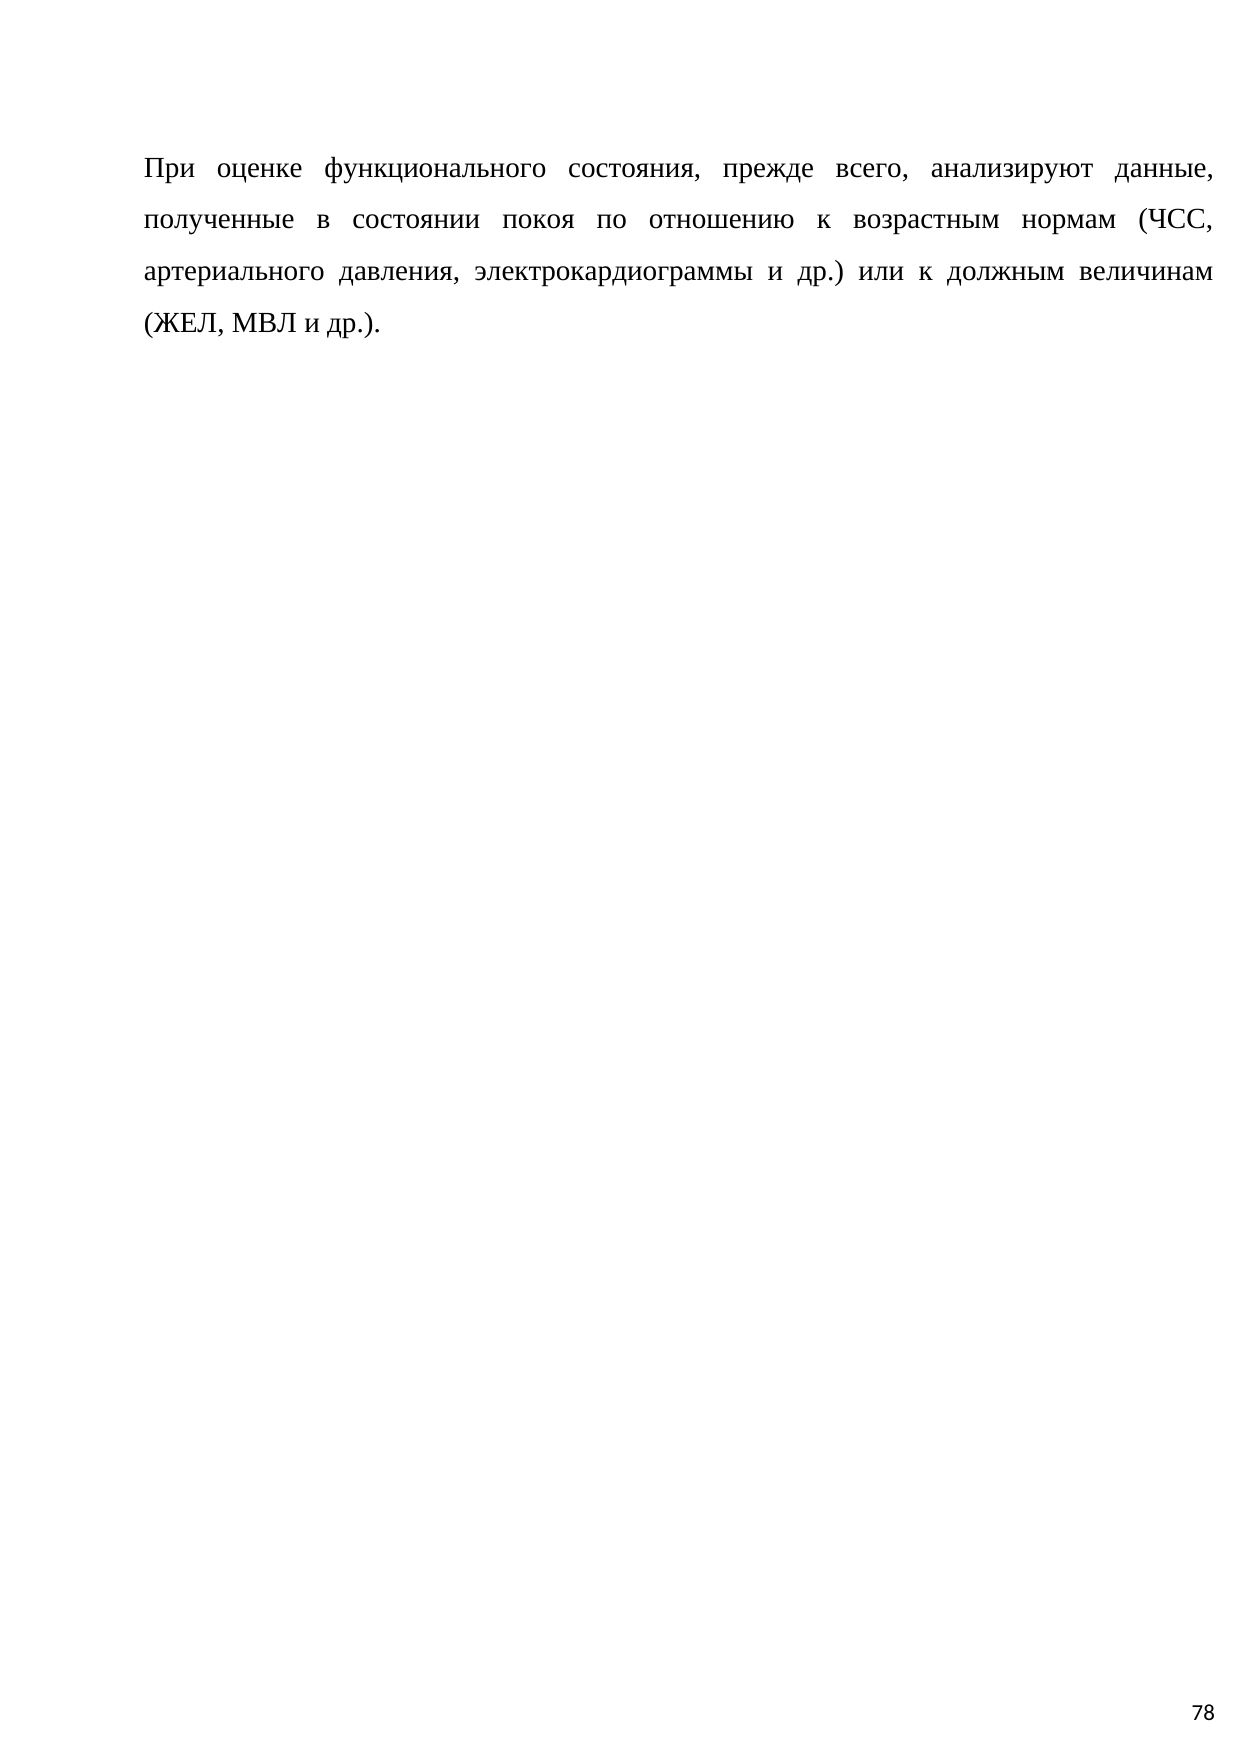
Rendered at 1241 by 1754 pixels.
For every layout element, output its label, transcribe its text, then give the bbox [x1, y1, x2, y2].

text При оценке функционального состояния, прежде всего, анализируют данные, полученные в состоянии покоя по отношению к возрастным нормам (ЧСС, артериального давления, электрокардиограммы и др.) или к должным величинам (ЖЕЛ, МВЛ и др.). [144, 150, 1214, 338]
